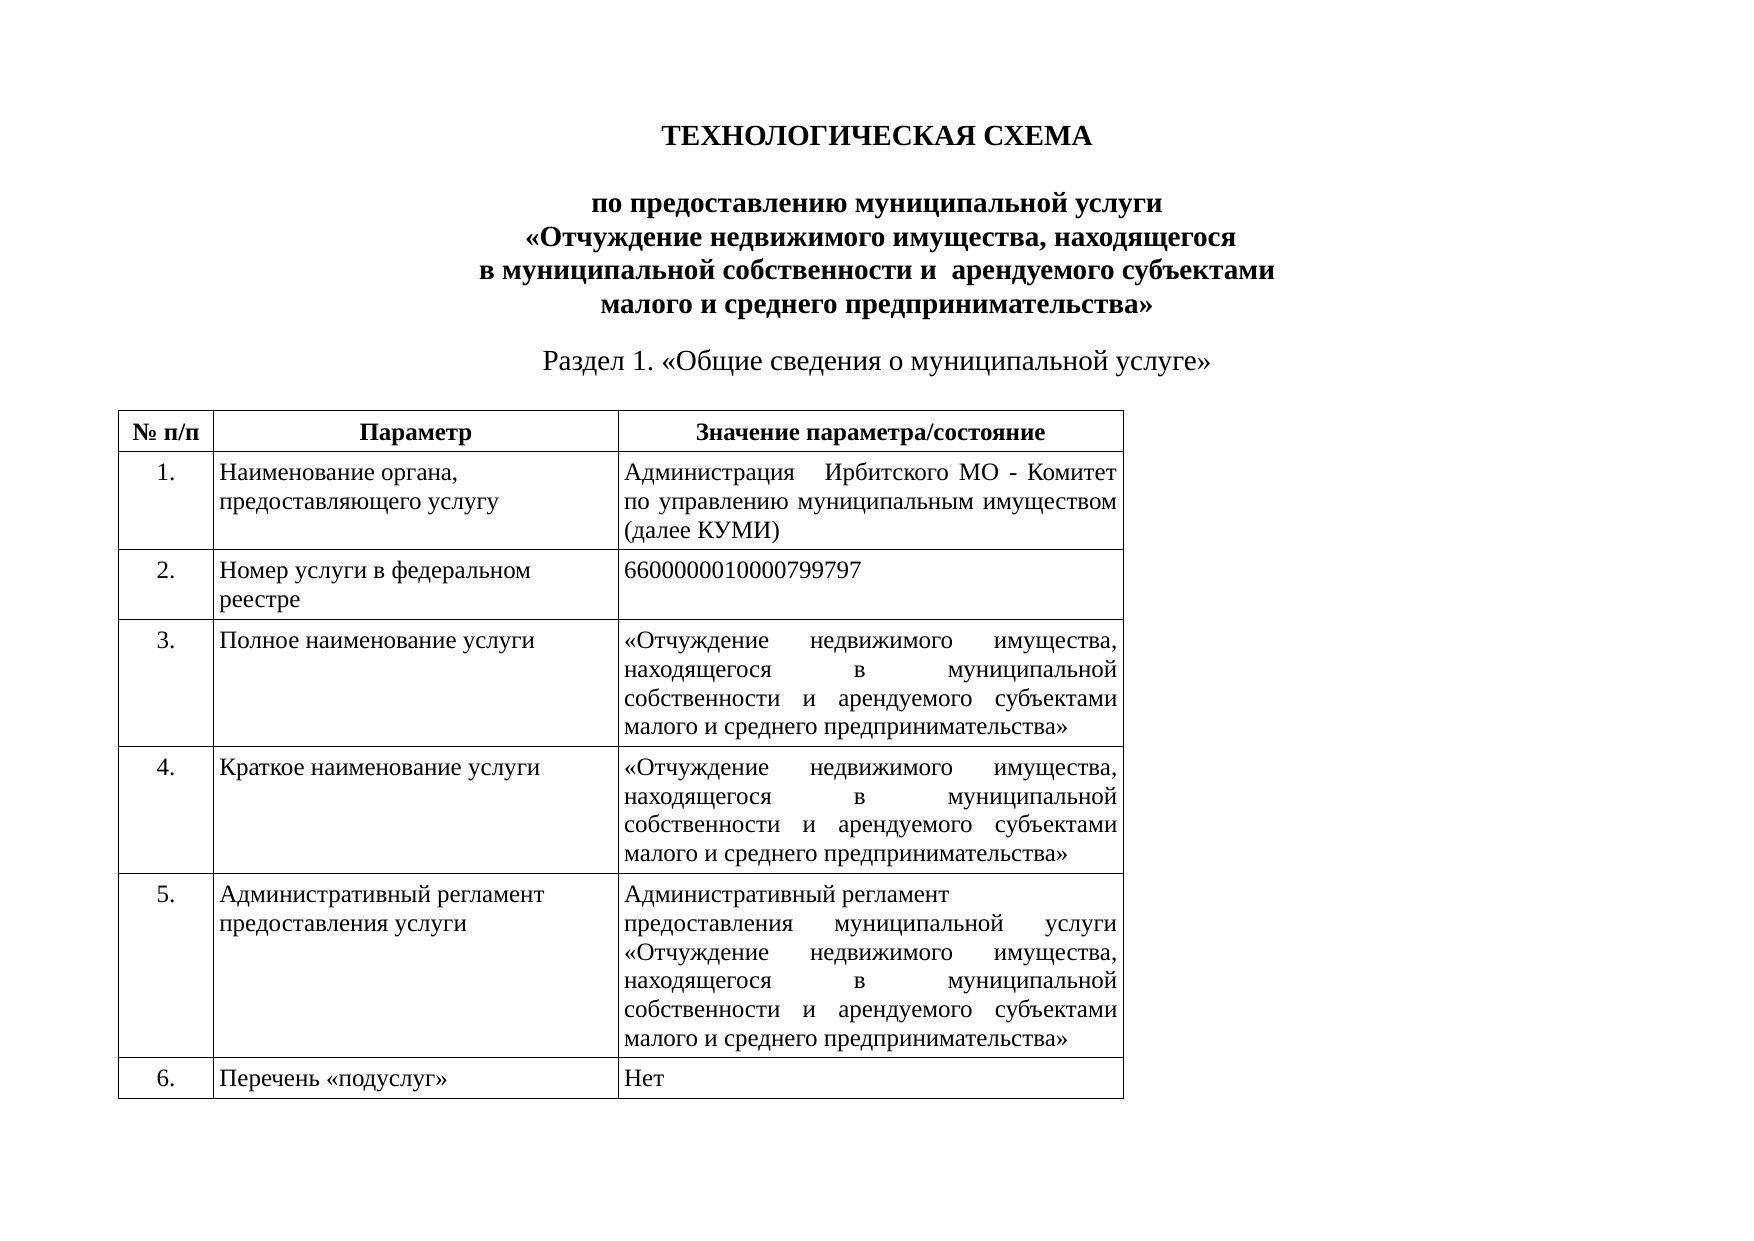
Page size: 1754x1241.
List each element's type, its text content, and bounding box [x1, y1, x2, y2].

table_cell 1. [119, 452, 213, 549]
table_header Значение параметра/состояние [619, 411, 1123, 451]
table_cell 3. [119, 620, 213, 746]
table_cell Административный регламент предоставления муниципальной услуги «Отчуждение недвижимого имущества, находящегося в муниципальной собственности и арендуемого субъектами малого и среднего предпринимательства» [619, 874, 1123, 1057]
table_cell Наименование органа, предоставляющего услугу [214, 452, 618, 549]
table_cell 6. [119, 1058, 213, 1098]
table_cell Администрация Ирбитского МО - Комитет по управлению муниципальным имуществом (далее КУМИ) [619, 452, 1123, 549]
table_cell Краткое наименование услуги [214, 747, 618, 873]
text по предоставлению муниципальной услуги [118, 185, 1636, 219]
table_header № п/п [119, 411, 213, 451]
table_cell «Отчуждение недвижимого имущества, находящегося в муниципальной собственности и арендуемого субъектами малого и среднего предпринимательства» [619, 747, 1123, 873]
text малого и среднего предпринимательства» [118, 286, 1636, 319]
table_cell Полное наименование услуги [214, 620, 618, 746]
table_cell 6600000010000799797 [619, 550, 1123, 619]
text «Отчуждение недвижимого имущества, находящегося [118, 219, 1636, 252]
table_cell Номер услуги в федеральном реестре [214, 550, 618, 619]
table_cell «Отчуждение недвижимого имущества, находящегося в муниципальной собственности и арендуемого субъектами малого и среднего предпринимательства» [619, 620, 1123, 746]
table_cell 5. [119, 874, 213, 1057]
table_header Параметр [214, 411, 618, 451]
table_cell Нет [619, 1058, 1123, 1098]
table_cell 2. [119, 550, 213, 619]
text в муниципальной собственности и арендуемого субъектами [118, 252, 1636, 286]
text Раздел 1. «Общие сведения о муниципальной услуге» [118, 343, 1636, 377]
table_cell Перечень «подуслуг» [214, 1058, 618, 1098]
table_cell Административный регламент предоставления услуги [214, 874, 618, 1057]
table_cell 4. [119, 747, 213, 873]
text ТЕХНОЛОГИЧЕСКАЯ СХЕМА [118, 118, 1636, 152]
